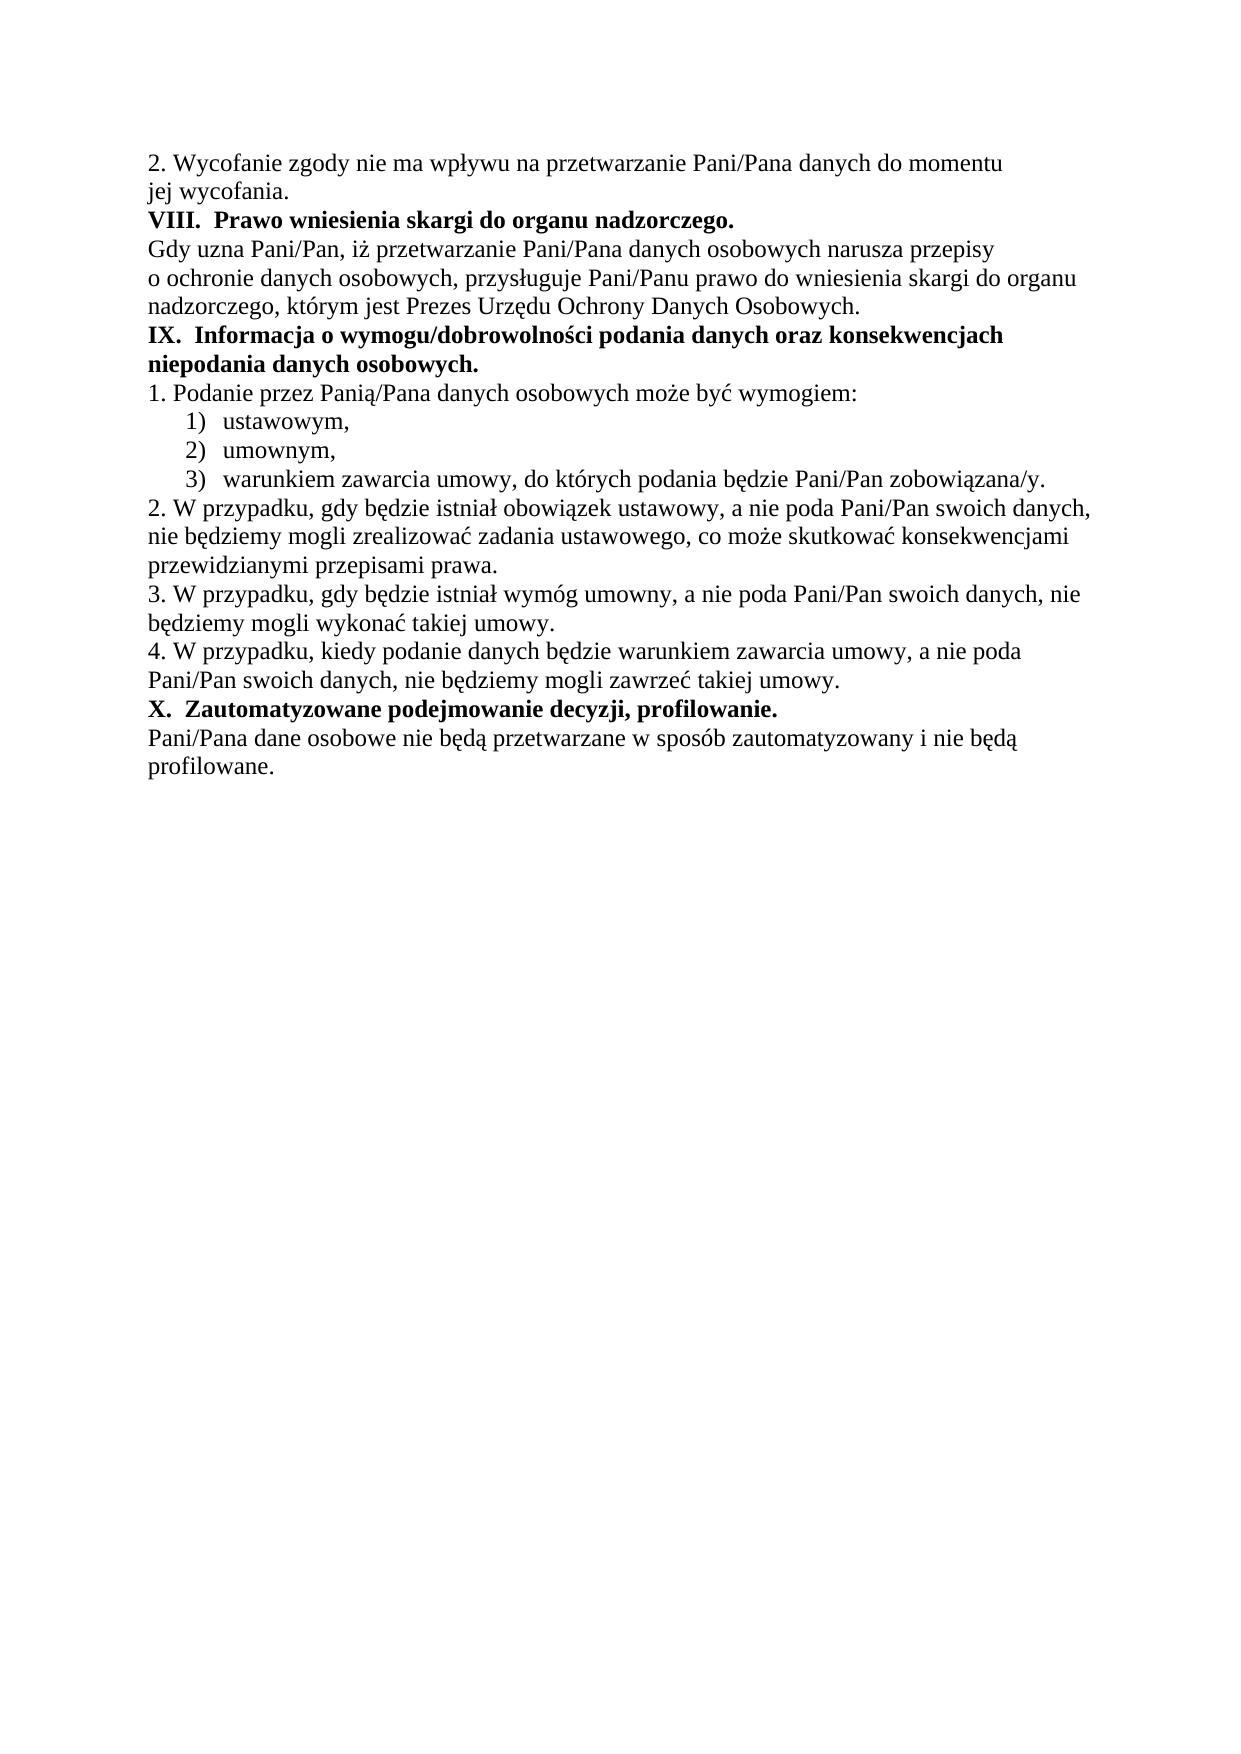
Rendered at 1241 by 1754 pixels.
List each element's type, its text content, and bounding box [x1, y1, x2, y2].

text 3. W przypadku, gdy będzie istniał wymóg umowny, a nie poda Pani/Pan swoich danych, nie będziemy mogli wykonać takiej umowy. [148, 579, 1093, 636]
text 2. Wycofanie zgody nie ma wpływu na przetwarzanie Pani/Pana danych do momentu jej wycofania. [148, 148, 1093, 205]
text VIII. Prawo wniesienia skargi do organu nadzorczego. [148, 205, 1093, 234]
text Gdy uzna Pani/Pan, iż przetwarzanie Pani/Pana danych osobowych narusza przepisy o ochronie danych osobowych, przysługuje Pani/Panu prawo do wniesienia skargi do organu nadzorczego, którym jest Prezes Urzędu Ochrony Danych Osobowych. [148, 234, 1093, 320]
text IX. Informacja o wymogu/dobrowolności podania danych oraz konsekwencjach niepodania danych osobowych. [148, 320, 1093, 378]
list warunkiem zawarcia umowy, do których podania będzie Pani/Pan zobowiązana/y. [185, 464, 1093, 493]
text Pani/Pana dane osobowe nie będą przetwarzane w sposób zautomatyzowany i nie będą profilowane. [148, 723, 1093, 780]
text X. Zautomatyzowane podejmowanie decyzji, profilowanie. [148, 694, 1093, 723]
text 1. Podanie przez Panią/Pana danych osobowych może być wymogiem: [148, 378, 1093, 406]
text 2. W przypadku, gdy będzie istniał obowiązek ustawowy, a nie poda Pani/Pan swoich danych, nie będziemy mogli zrealizować zadania ustawowego, co może skutkować konsekwencjami przewidzianymi przepisami prawa. [148, 493, 1093, 579]
list ustawowym, [185, 406, 1093, 435]
list umownym, [185, 435, 1093, 464]
text 4. W przypadku, kiedy podanie danych będzie warunkiem zawarcia umowy, a nie poda Pani/Pan swoich danych, nie będziemy mogli zawrzeć takiej umowy. [148, 636, 1093, 694]
